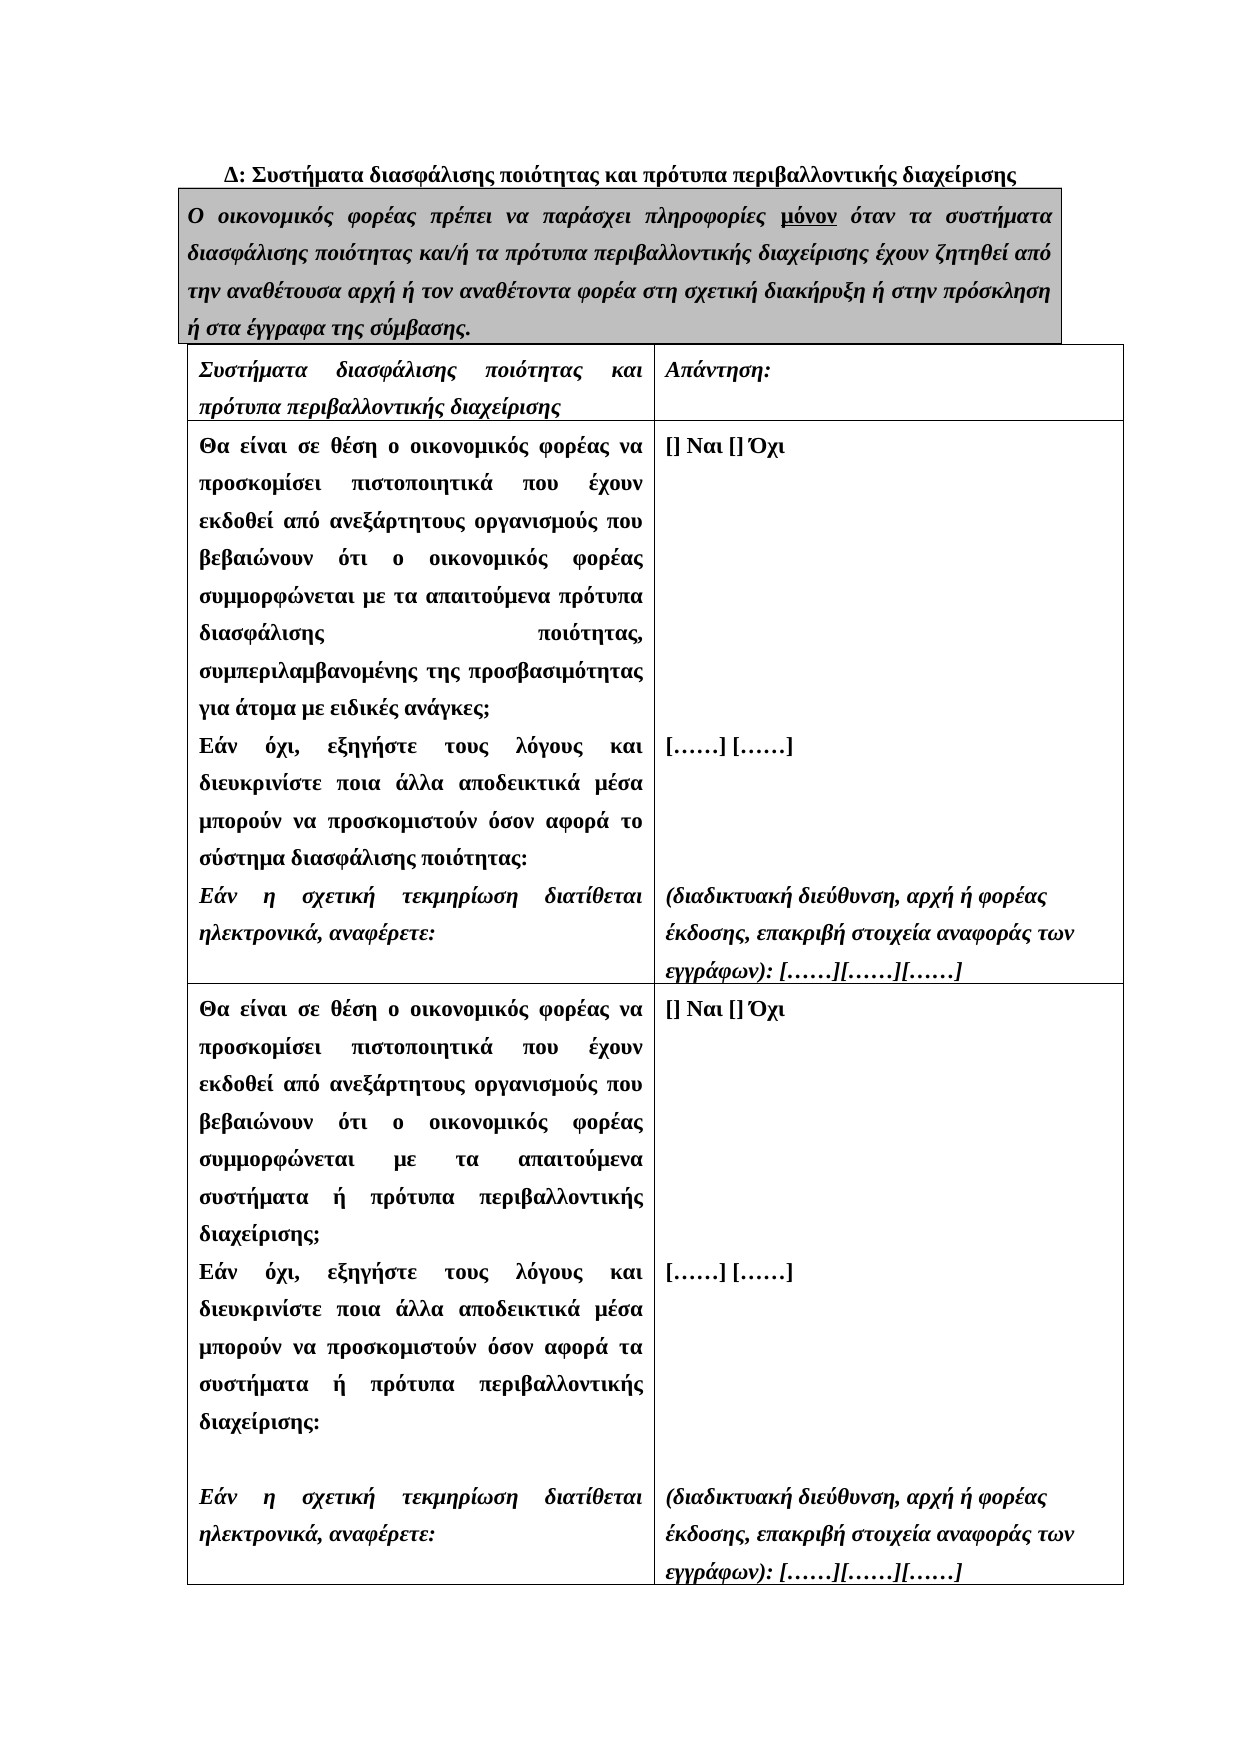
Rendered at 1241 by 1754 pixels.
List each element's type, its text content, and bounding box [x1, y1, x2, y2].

table_cell [] Ναι [] Όχι [……] [……] (διαδικτυακή διεύθυνση, αρχή ή φορέας έκδοσης, επακριβή στοιχεία αναφοράς των εγγράφων): [……][……][……] [655, 984, 1123, 1584]
text Ο οικονομικός φορέας πρέπει να παράσχει πληροφορίες μόνον όταν τα συστήματα διασφάλισης ποιότητας και/ή τα πρότυπα περιβαλλοντικής διαχείρισης έχουν ζητηθεί από την αναθέτουσα αρχή ή τον αναθέτοντα φορέα στη σχετική διακήρυξη ή στην πρόσκληση ή στα έγγραφα της σύμβασης. [179, 189, 1061, 343]
table_header Συστήματα διασφάλισης ποιότητας και πρότυπα περιβαλλοντικής διαχείρισης [188, 345, 654, 420]
table_cell Θα είναι σε θέση ο οικονομικός φορέας να προσκομίσει πιστοποιητικά που έχουν εκδοθεί από ανεξάρτητους οργανισμούς που βεβαιώνουν ότι ο οικονομικός φορέας συμμορφώνεται με τα απαιτούμενα πρότυπα διασφάλισης ποιότητας, συμπεριλαμβανομένης της προσβασιμότητας για άτομα με ειδικές ανάγκες; Εάν όχι, εξηγήστε τους λόγους και διευκρινίστε ποια άλλα αποδεικτικά μέσα μπορούν να προσκομιστούν όσον αφορά το σύστημα διασφάλισης ποιότητας: Εάν η σχετική τεκμηρίωση διατίθεται ηλεκτρονικά, αναφέρετε: [188, 421, 654, 983]
table_cell Θα είναι σε θέση ο οικονομικός φορέας να προσκομίσει πιστοποιητικά που έχουν εκδοθεί από ανεξάρτητους οργανισμούς που βεβαιώνουν ότι ο οικονομικός φορέας συμμορφώνεται με τα απαιτούμενα συστήματα ή πρότυπα περιβαλλοντικής διαχείρισης; Εάν όχι, εξηγήστε τους λόγους και διευκρινίστε ποια άλλα αποδεικτικά μέσα μπορούν να προσκομιστούν όσον αφορά τα συστήματα ή πρότυπα περιβαλλοντικής διαχείρισης: Εάν η σχετική τεκμηρίωση διατίθεται ηλεκτρονικά, αναφέρετε: [188, 984, 654, 1584]
table_header Απάντηση: [655, 345, 1123, 420]
table_cell [] Ναι [] Όχι [……] [……] (διαδικτυακή διεύθυνση, αρχή ή φορέας έκδοσης, επακριβή στοιχεία αναφοράς των εγγράφων): [……][……][……] [655, 421, 1123, 983]
text Δ: Συστήματα διασφάλισης ποιότητας και πρότυπα περιβαλλοντικής διαχείρισης [187, 150, 1053, 187]
